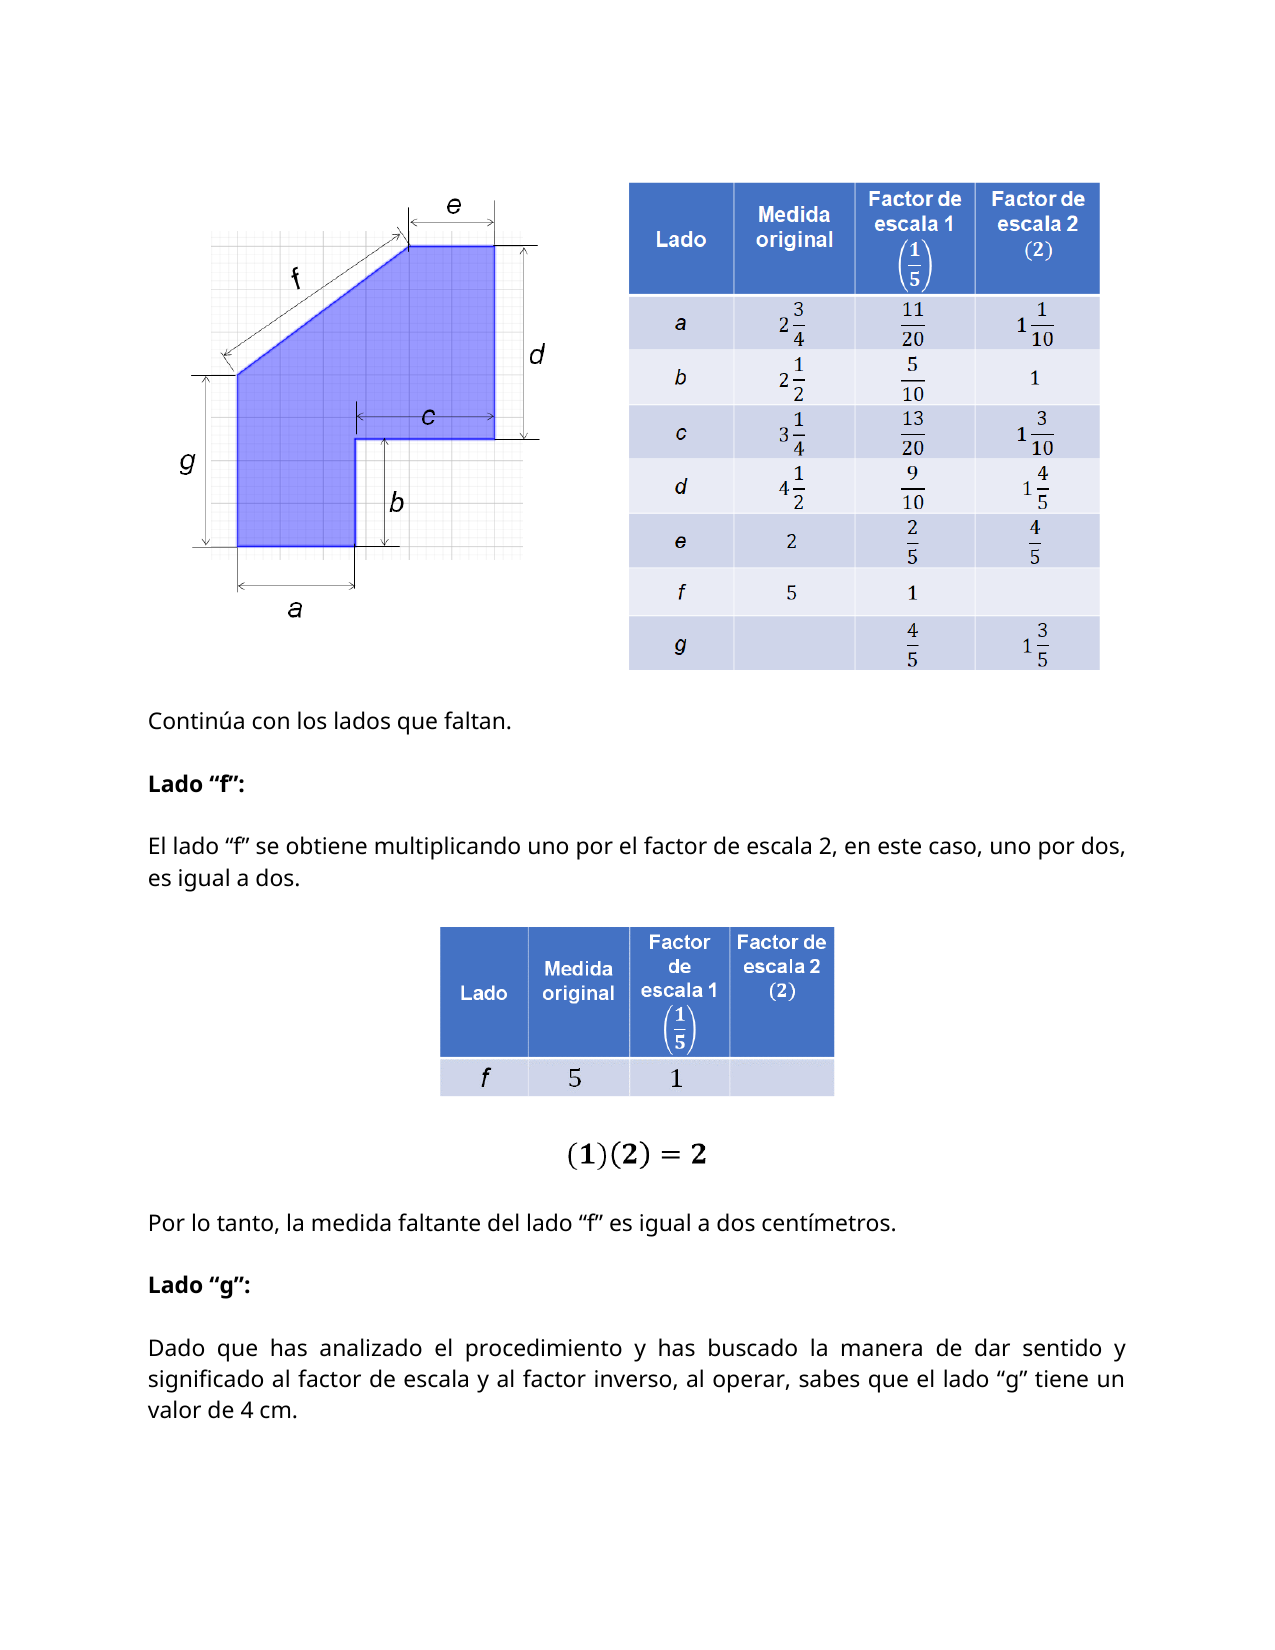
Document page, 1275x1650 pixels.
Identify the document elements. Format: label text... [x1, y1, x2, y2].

picture [439, 923, 836, 1176]
text El lado “f” se obtiene multiplicando uno por el factor de escala 2, en este caso, uno por dos, es igual a dos. [148, 830, 1127, 893]
text Lado “g”: [148, 1269, 1127, 1300]
text Lado “f”: [148, 768, 1127, 799]
text Dado que has analizado el procedimiento y has buscado la manera de dar sentido y significado al factor de escala y al factor inverso, al operar, sabes que el lado “g” tiene un valor de 4 cm. [148, 1331, 1127, 1425]
text Por lo tanto, la medida faltante del lado “f” es igual a dos centímetros. [148, 1206, 1127, 1238]
picture [173, 177, 1102, 674]
text Continúa con los lados que faltan. [148, 705, 1127, 736]
